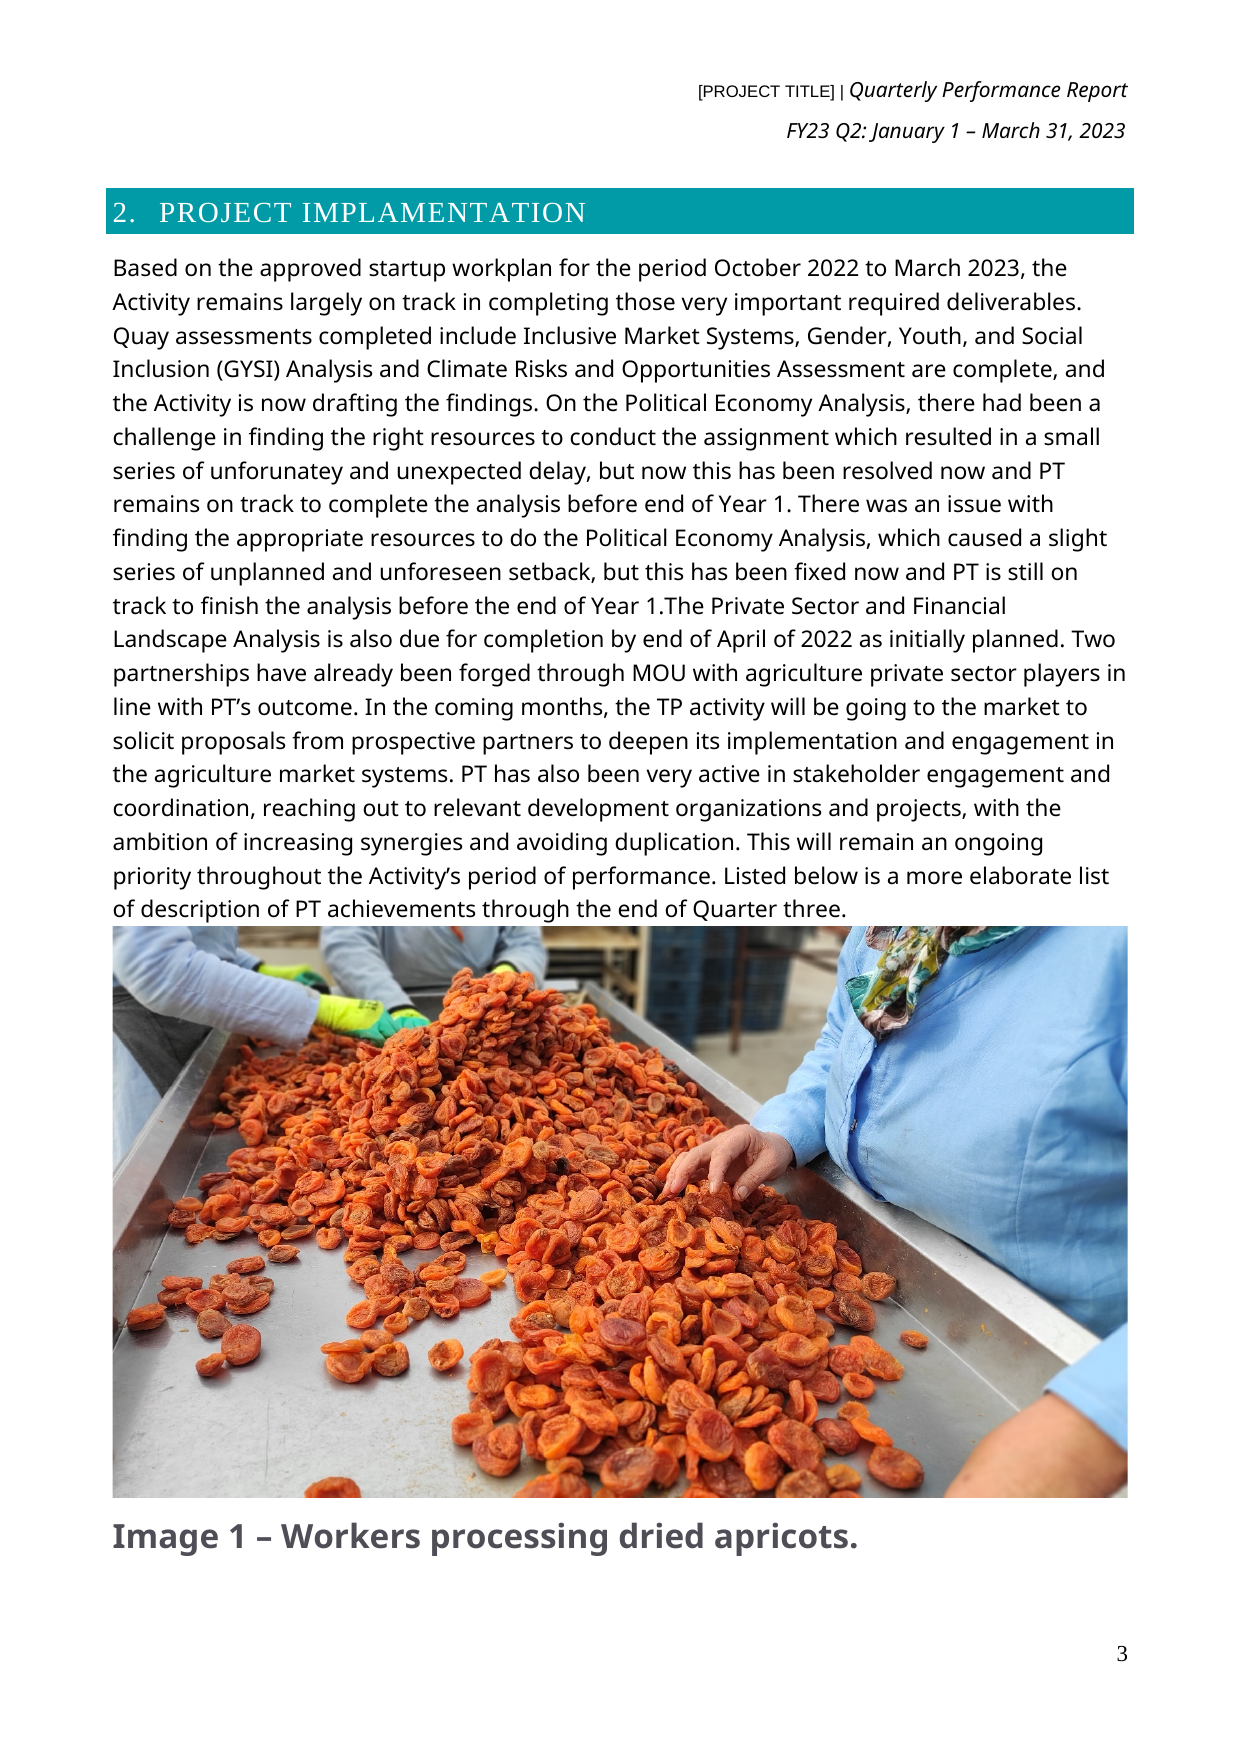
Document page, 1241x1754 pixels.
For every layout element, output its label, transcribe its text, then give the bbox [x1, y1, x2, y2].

subtitle Project Implamentation [113, 195, 1128, 228]
picture [112, 926, 1128, 1498]
text Image 1 – Workers processing dried apricots. [112, 1512, 1128, 1558]
text Based on the approved startup workplan for the period October 2022 to March 2023, the Activity remains largely on track in completing those very important required deliverables. Quay assessments completed include Inclusive Market Systems, Gender, Youth, and Social Inclusion (GYSI) Analysis and Climate Risks and Opportunities Assessment are complete, and the Activity is now drafting the findings. On the Political Economy Analysis, there had been a challenge in finding the right resources to conduct the assignment which resulted in a small series of unforunatey and unexpected delay, but now this has been resolved now and PT remains on track to complete the analysis before end of Year 1. There was an issue with finding the appropriate resources to do the Political Economy Analysis, which caused a slight series of unplanned and unforeseen setback, but this has been fixed now and PT is still on track to finish the analysis before the end of Year 1.The Private Sector and Financial Landscape Analysis is also due for completion by end of April of 2022 as initially planned. Two partnerships have already been forged through MOU with agriculture private sector players in line with PT’s outcome. In the coming months, the TP activity will be going to the market to solicit proposals from prospective partners to deepen its implementation and engagement in the agriculture market systems. PT has also been very active in stakeholder engagement and coordination, reaching out to relevant development organizations and projects, with the ambition of increasing synergies and avoiding duplication. This will remain an ongoing priority throughout the Activity’s period of performance. Listed below is a more elaborate list of description of PT achievements through the end of Quarter three. [112, 252, 1128, 926]
